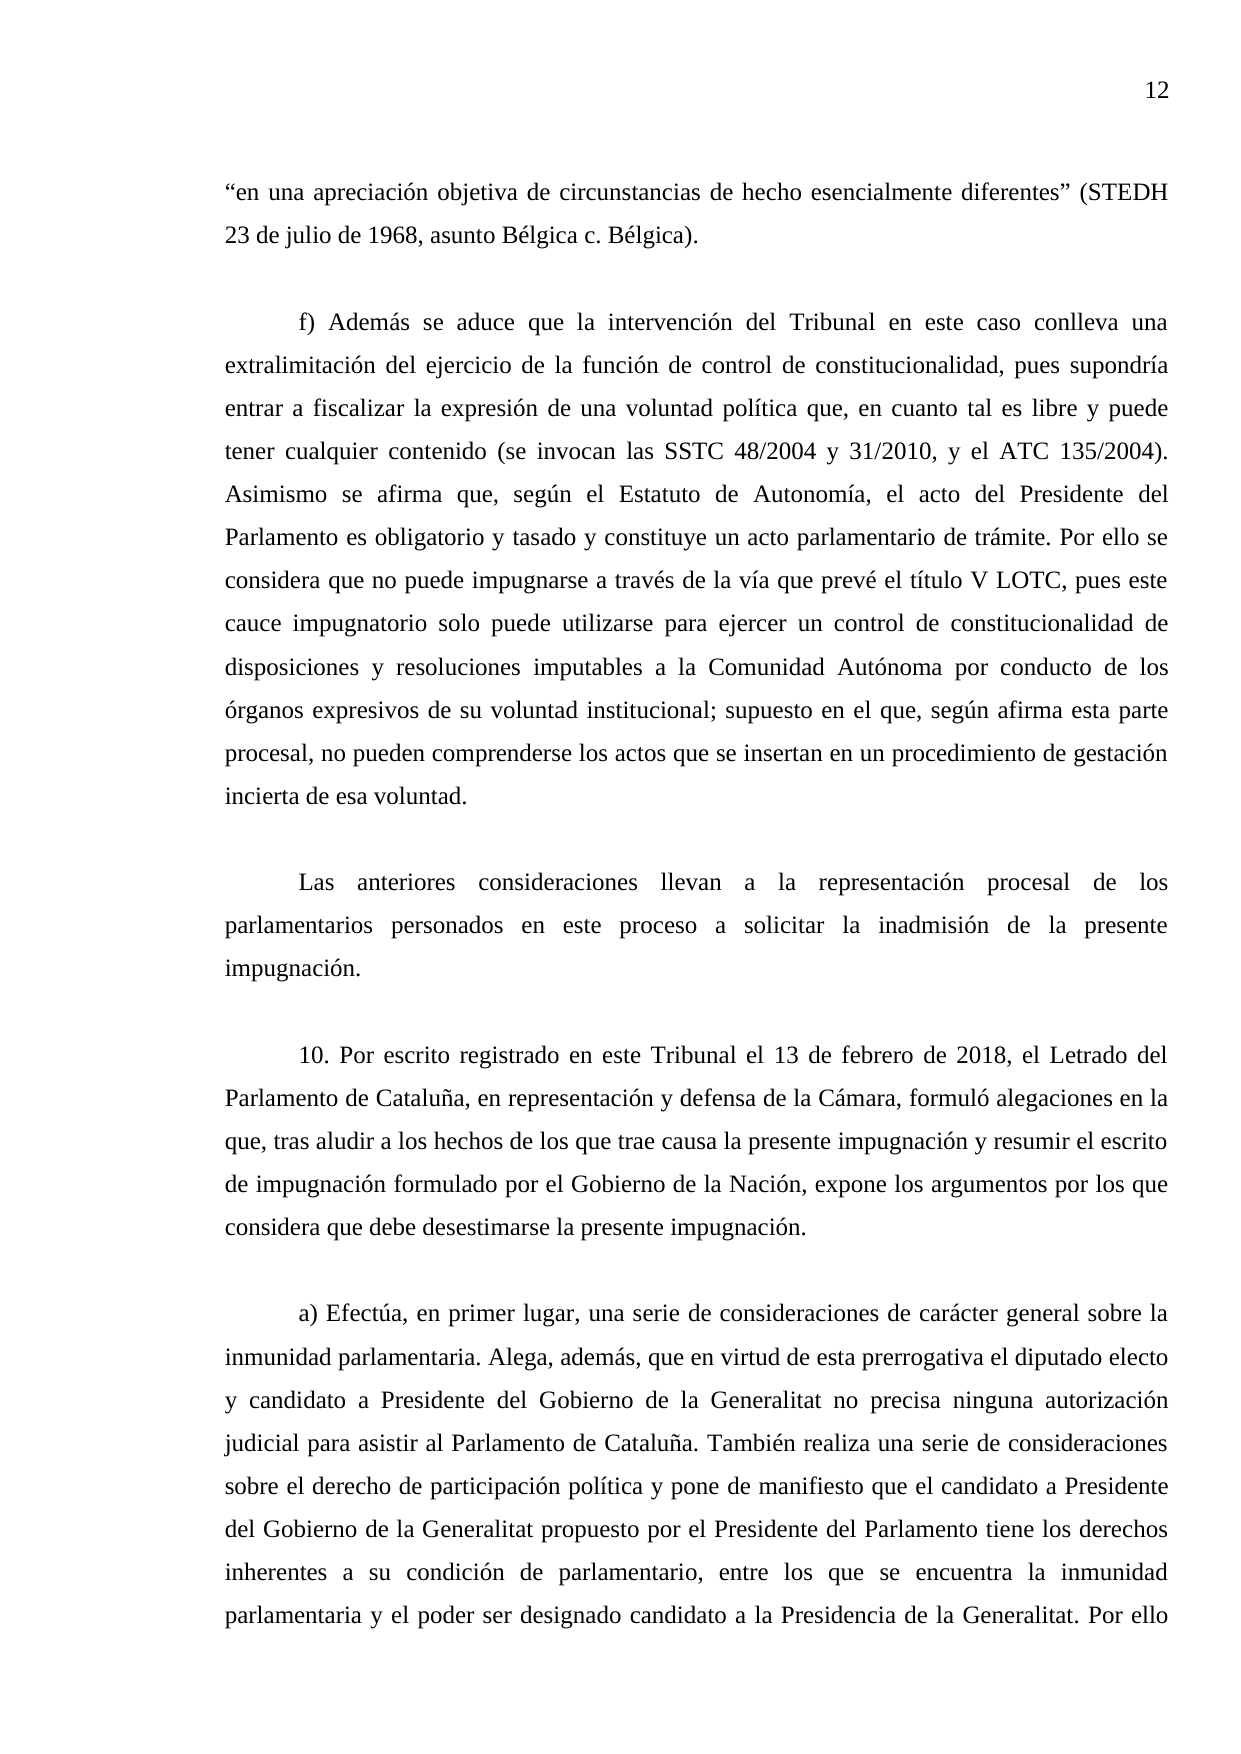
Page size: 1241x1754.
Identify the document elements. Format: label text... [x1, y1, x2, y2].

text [224, 1298, 1169, 1629]
text Las anteriores consideraciones llevan a la representación procesal de los parlamentarios personados en este proceso a solicitar la inadmisión de la presente impugnación. [224, 867, 1169, 982]
text f) Además se aduce que la intervención del Tribunal en este caso conlleva una extralimitación del ejercicio de la función de control de constitucionalidad, pues supondría entrar a fiscalizar la expresión de una voluntad política que, en cuanto tal es libre y puede tener cualquier contenido (se invocan las SSTC 48/2004 y 31/2010, y el ATC 135/2004). Asimismo se afirma que, según el Estatuto de Autonomía, el acto del Presidente del Parlamento es obligatorio y tasado y constituye un acto parlamentario de trámite. Por ello se considera que no puede impugnarse a través de la vía que prevé el título V LOTC, pues este cauce impugnatorio solo puede utilizarse para ejercer un control de constitucionalidad de disposiciones y resoluciones imputables a la Comunidad Autónoma por conducto de los órganos expresivos de su voluntad institucional; supuesto en el que, según afirma esta parte procesal, no pueden comprenderse los actos que se insertan en un procedimiento de gestación incierta de esa voluntad. [224, 307, 1169, 810]
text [224, 177, 1169, 249]
text 10. Por escrito registrado en este Tribunal el 13 de febrero de 2018, el Letrado del Parlamento de Cataluña, en representación y defensa de la Cámara, formuló alegaciones en la que, tras aludir a los hechos de los que trae causa la presente impugnación y resumir el escrito de impugnación formulado por el Gobierno de la Nación, expone los argumentos por los que considera que debe desestimarse la presente impugnación. [224, 1040, 1169, 1241]
